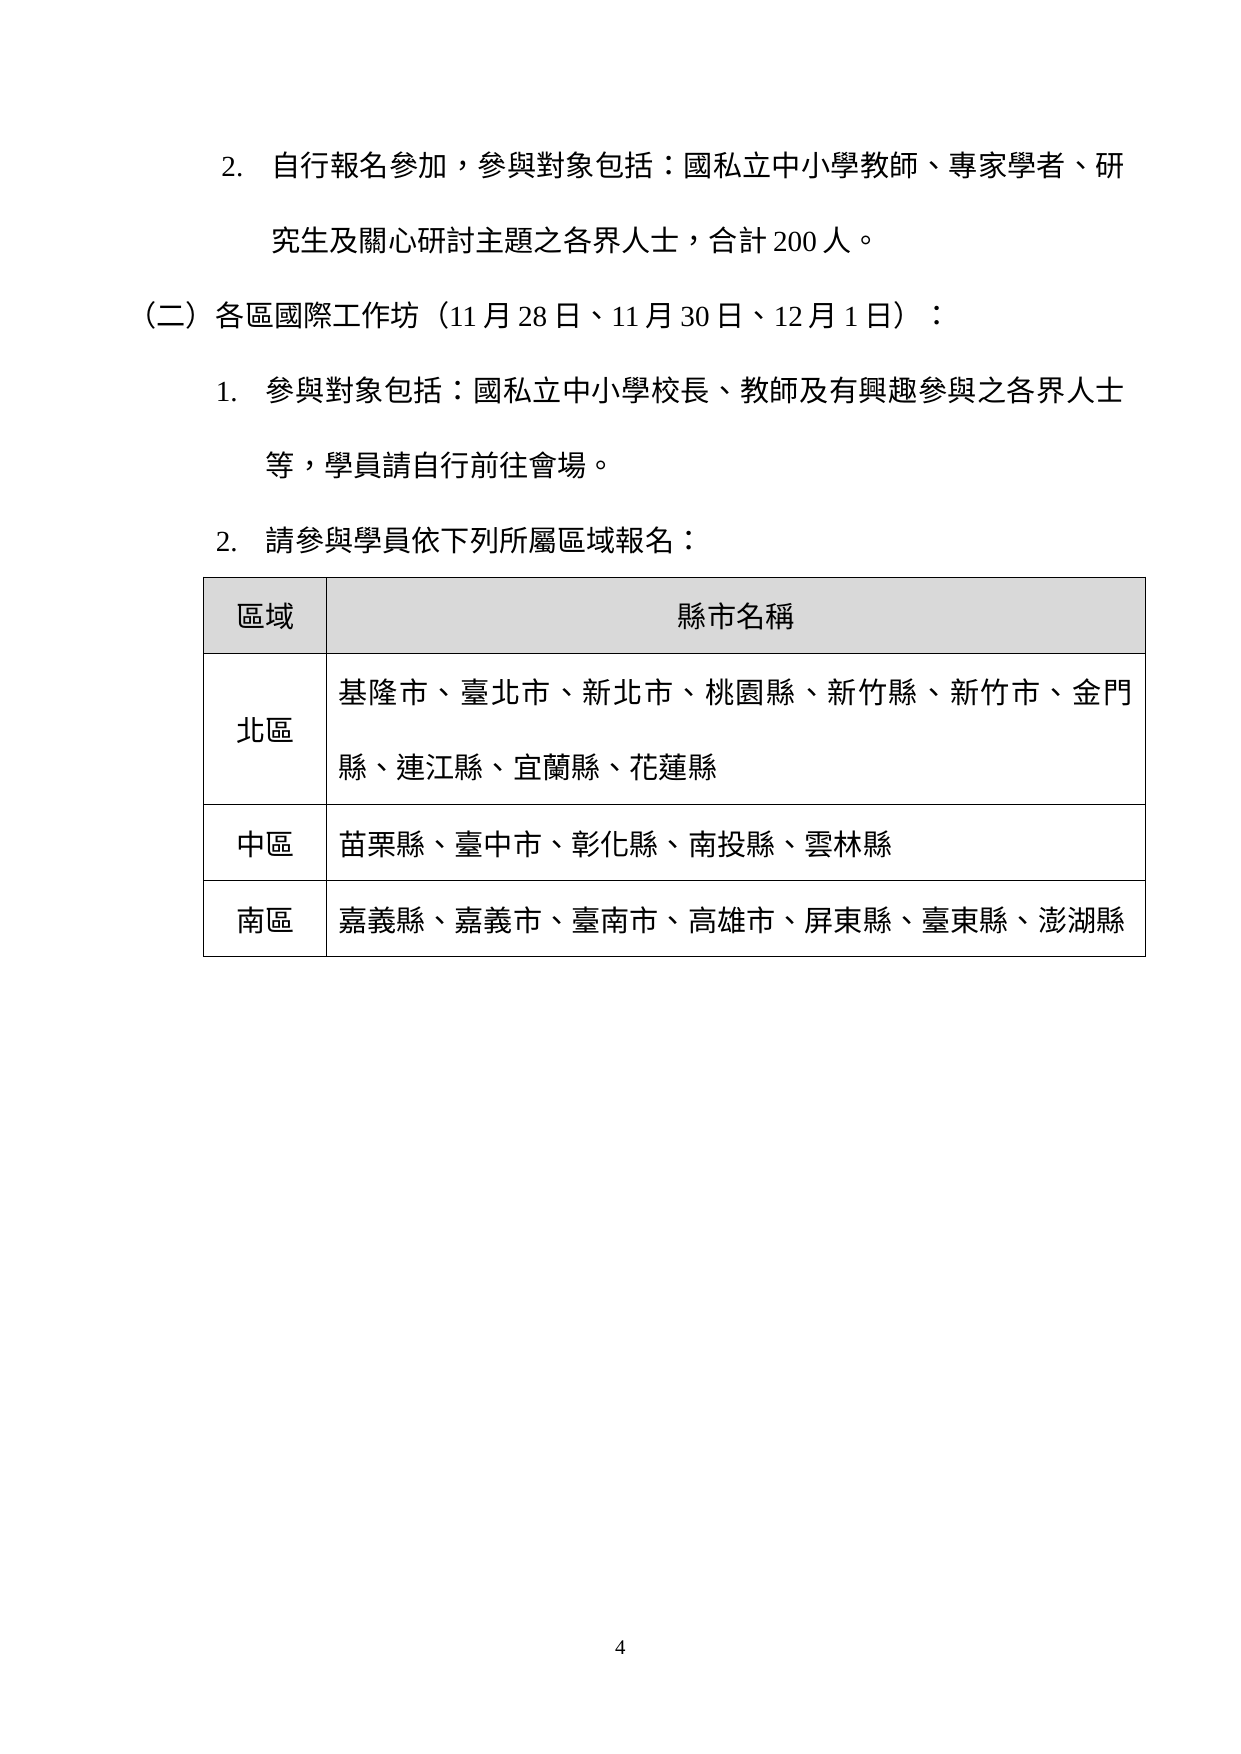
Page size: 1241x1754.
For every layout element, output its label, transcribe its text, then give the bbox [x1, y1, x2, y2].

table_header 區域 [204, 578, 326, 653]
table_cell 苗栗縣、臺中市、彰化縣、南投縣、雲林縣 [327, 805, 1145, 880]
list 參與對象包括：國私立中小學校長、教師及有興趣參與之各界人士等，學員請自行前往會場。 [216, 352, 1128, 502]
list 請參與學員依下列所屬區域報名： [216, 502, 1128, 577]
table_header 縣市名稱 [327, 578, 1145, 653]
table_cell 北區 [204, 654, 326, 804]
list 自行報名參加，參與對象包括：國私立中小學教師、專家學者、研究生及關心研討主題之各界人士，合計200人。 [221, 127, 1128, 277]
table_cell 中區 [204, 805, 326, 880]
table_cell 基隆市、臺北市、新北市、桃園縣、新竹縣、新竹市、金門縣、連江縣、宜蘭縣、花蓮縣 [327, 654, 1145, 804]
list 各區國際工作坊（11月28日、11月30日、12月1日）： [127, 277, 1128, 352]
table_cell 嘉義縣、嘉義市、臺南市、高雄市、屏東縣、臺東縣、澎湖縣 [327, 881, 1145, 956]
table_cell 南區 [204, 881, 326, 956]
